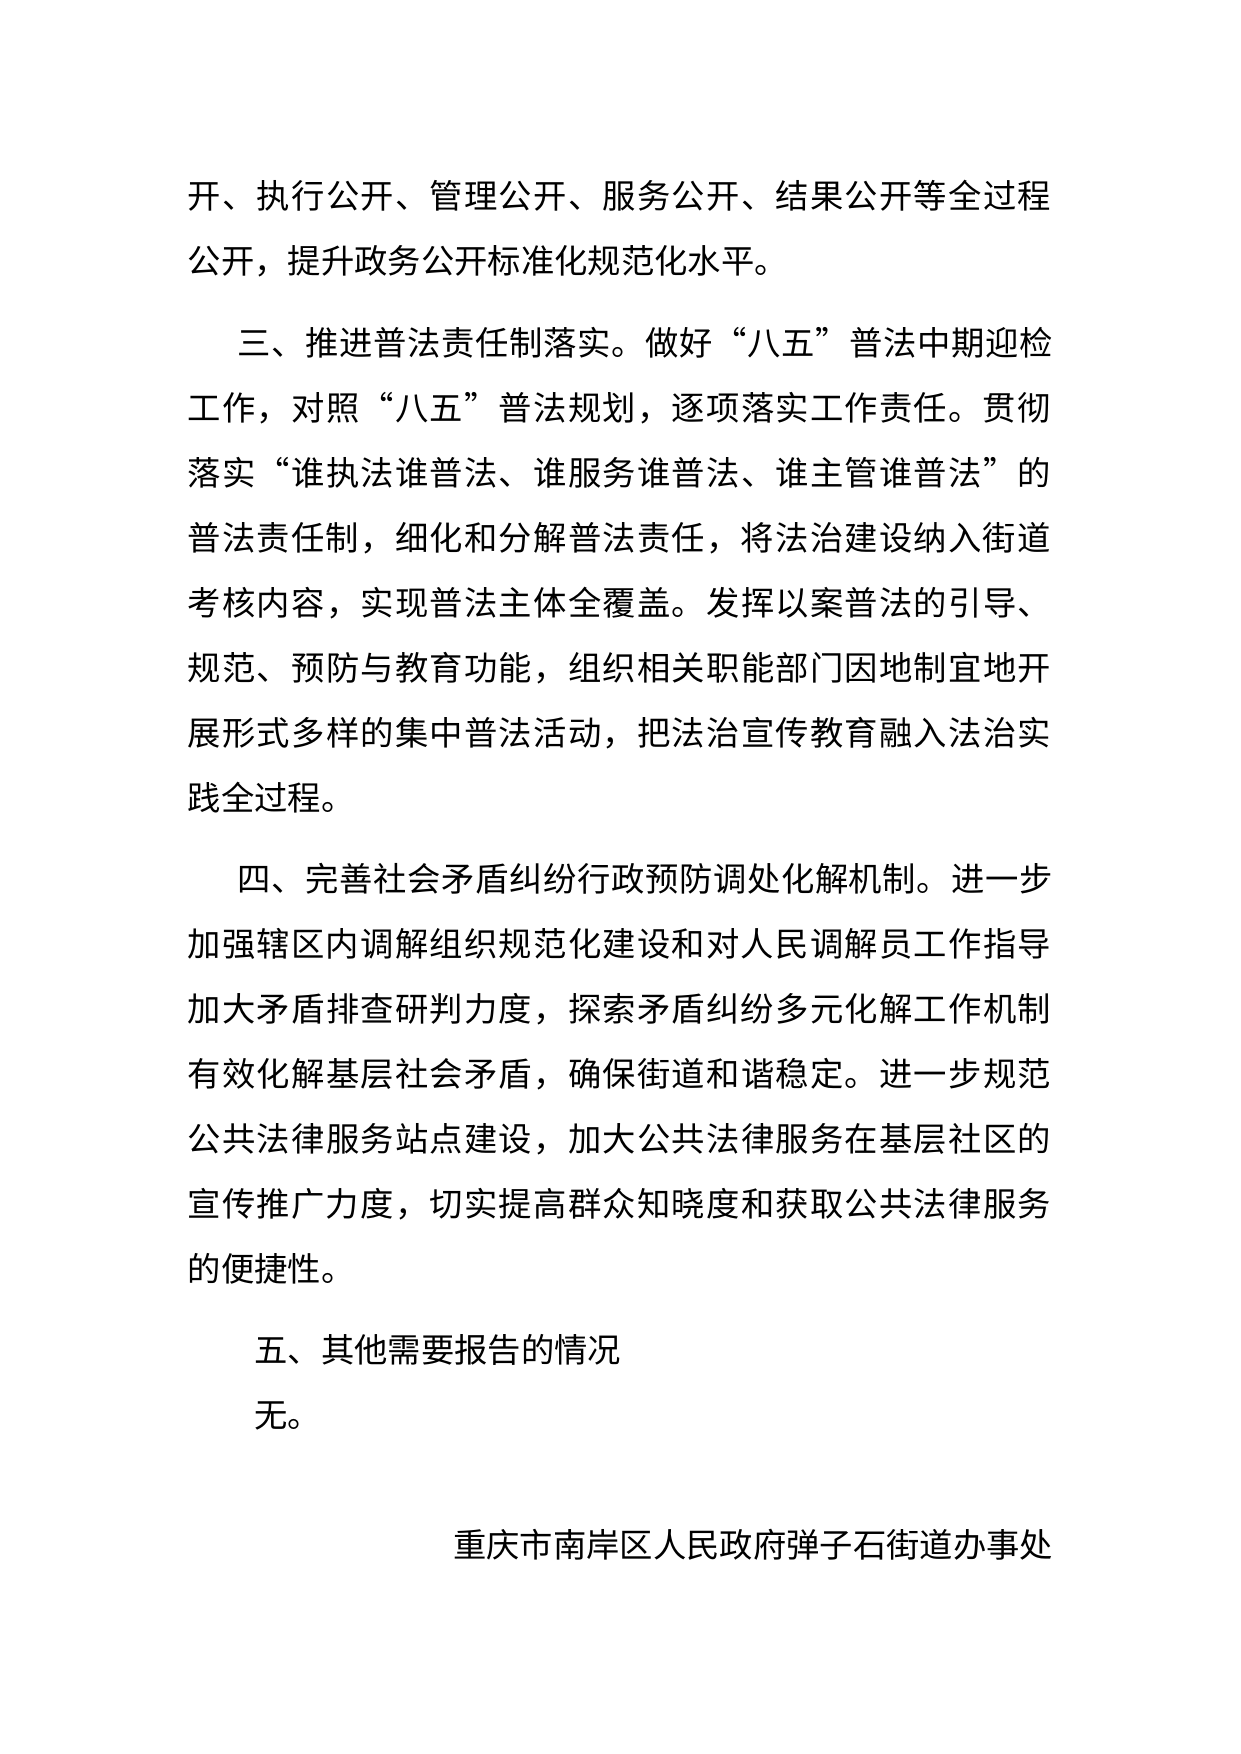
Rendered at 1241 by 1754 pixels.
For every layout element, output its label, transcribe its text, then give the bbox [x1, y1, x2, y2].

text 重庆市南岸区人民政府弹子石街道办事处 [187, 1511, 1053, 1576]
text 无。 [187, 1381, 1053, 1446]
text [187, 162, 1053, 292]
text 五、其他需要报告的情况 [187, 1316, 1053, 1381]
text 三、推进普法责任制落实。做好“八五”普法中期迎检工作，对照“八五”普法规划，逐项落实工作责任。贯彻落实“谁执法谁普法、谁服务谁普法、谁主管谁普法”的普法责任制，细化和分解普法责任，将法治建设纳入街道考核内容，实现普法主体全覆盖。发挥以案普法的引导、规范、预防与教育功能，组织相关职能部门因地制宜地开展形式多样的集中普法活动，把法治宣传教育融入法治实践全过程。 [187, 308, 1053, 828]
text 四、完善社会矛盾纠纷行政预防调处化解机制。进一步加强辖区内调解组织规范化建设和对人民调解员工作指导，加大矛盾排查研判力度，探索矛盾纠纷多元化解工作机制，有效化解基层社会矛盾，确保街道和谐稳定。进一步规范公共法律服务站点建设，加大公共法律服务在基层社区的宣传推广力度，切实提高群众知晓度和获取公共法律服务的便捷性。 [187, 844, 1053, 1299]
